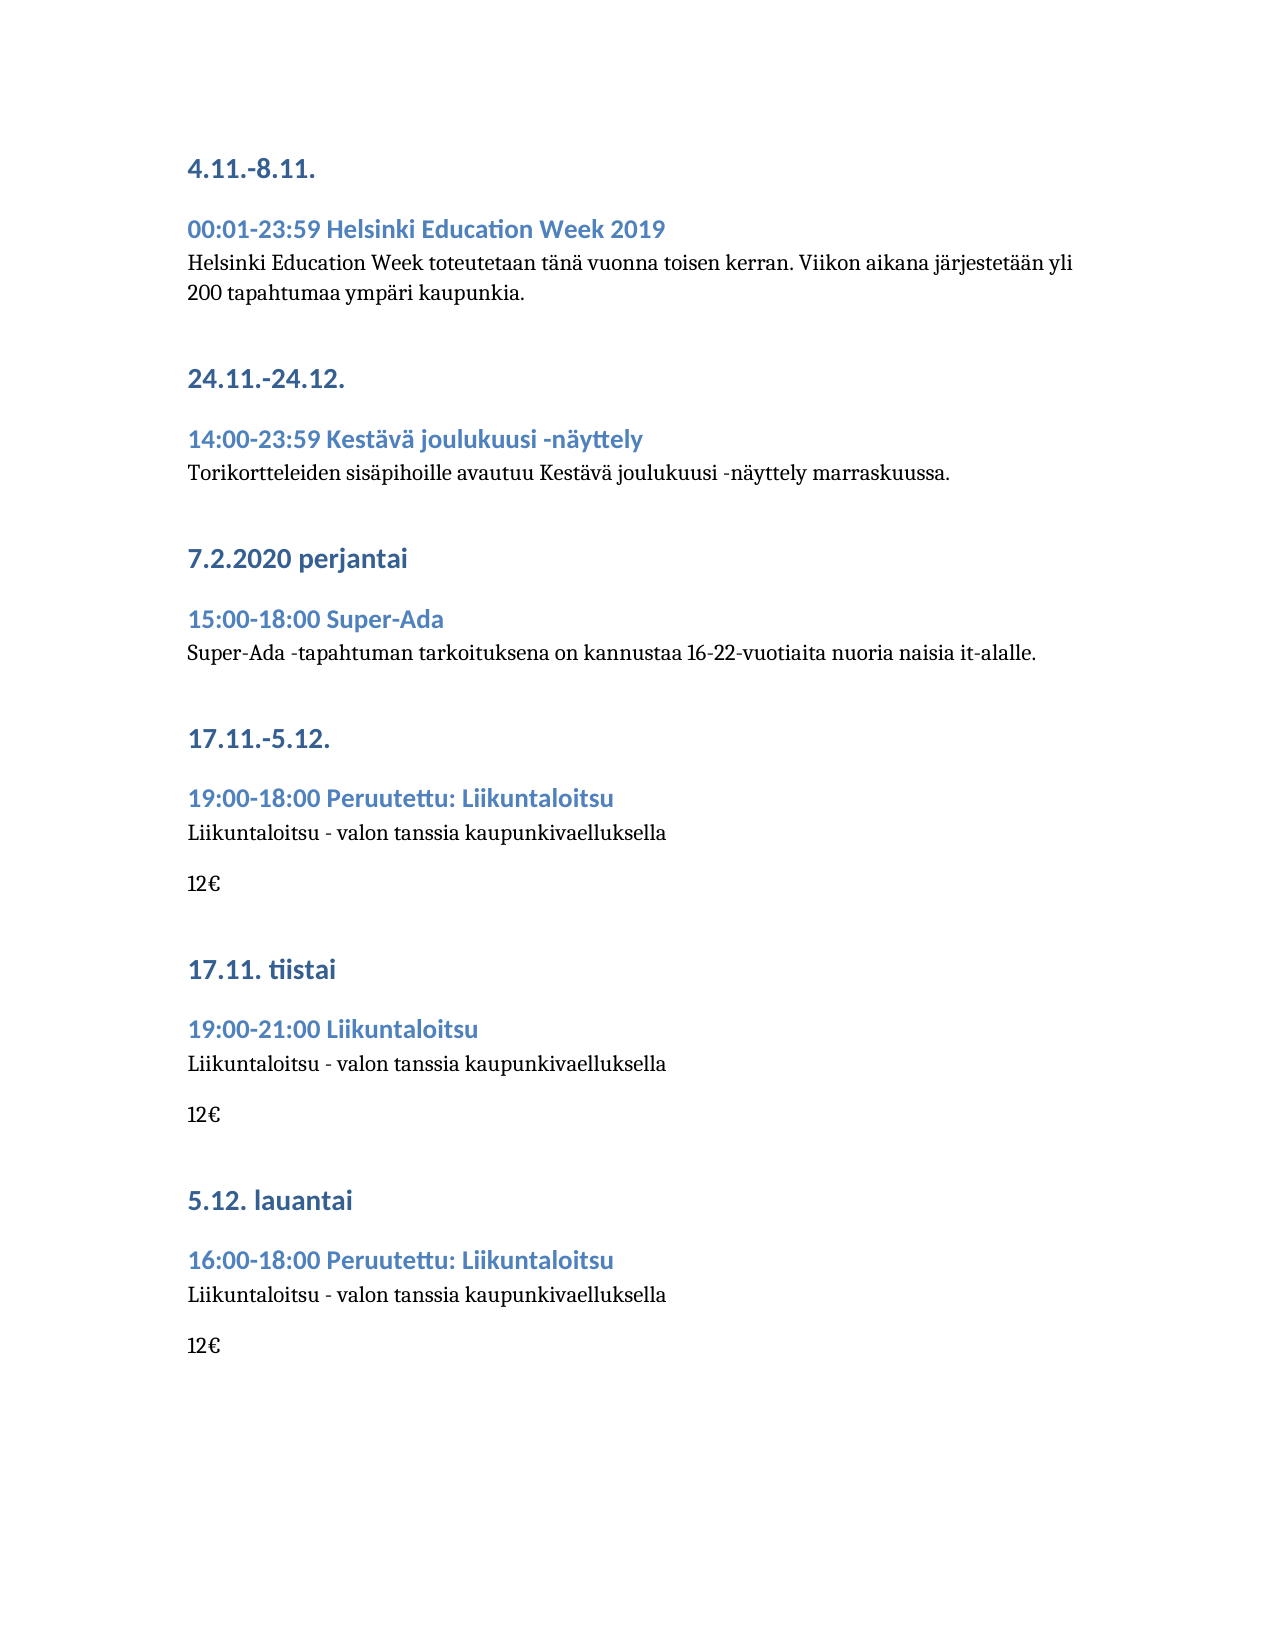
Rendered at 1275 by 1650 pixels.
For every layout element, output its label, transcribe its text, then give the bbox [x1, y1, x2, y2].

subtitle 16:00-18:00 Peruutettu: Liikuntaloitsu [187, 1243, 1087, 1277]
subtitle 17.11.-5.12. [187, 720, 1087, 756]
text Helsinki Education Week toteutetaan tänä vuonna toisen kerran. Viikon aikana järjestetään yli 200 tapahtumaa ympäri kaupunkia. [187, 250, 1087, 306]
text Liikuntaloitsu - valon tanssia kaupunkivaelluksella [187, 1281, 1087, 1308]
text 12€ [187, 871, 1087, 897]
text 12€ [187, 1102, 1087, 1128]
text Torikortteleiden sisäpihoille avautuu Kestävä joulukuusi -näyttely marraskuussa. [187, 460, 1087, 486]
subtitle 24.11.-24.12. [187, 360, 1087, 396]
subtitle 19:00-21:00 Liikuntaloitsu [187, 1013, 1087, 1046]
subtitle 5.12. lauantai [187, 1182, 1087, 1217]
subtitle 17.11. tiistai [187, 951, 1087, 986]
subtitle 7.2.2020 perjantai [187, 540, 1087, 576]
subtitle 14:00-23:59 Kestävä joulukuusi -näyttely [187, 422, 1087, 455]
subtitle 19:00-18:00 Peruutettu: Liikuntaloitsu [187, 782, 1087, 815]
text 12€ [187, 1332, 1087, 1359]
text Liikuntaloitsu - valon tanssia kaupunkivaelluksella [187, 1051, 1087, 1077]
subtitle 15:00-18:00 Super-Ada [187, 602, 1087, 635]
text Liikuntaloitsu - valon tanssia kaupunkivaelluksella [187, 819, 1087, 846]
subtitle 4.11.-8.11. [187, 150, 1087, 186]
text Super-Ada -tapahtuman tarkoituksena on kannustaa 16-22-vuotiaita nuoria naisia it-alalle. [187, 640, 1087, 666]
subtitle 00:01-23:59 Helsinki Education Week 2019 [187, 212, 1087, 245]
